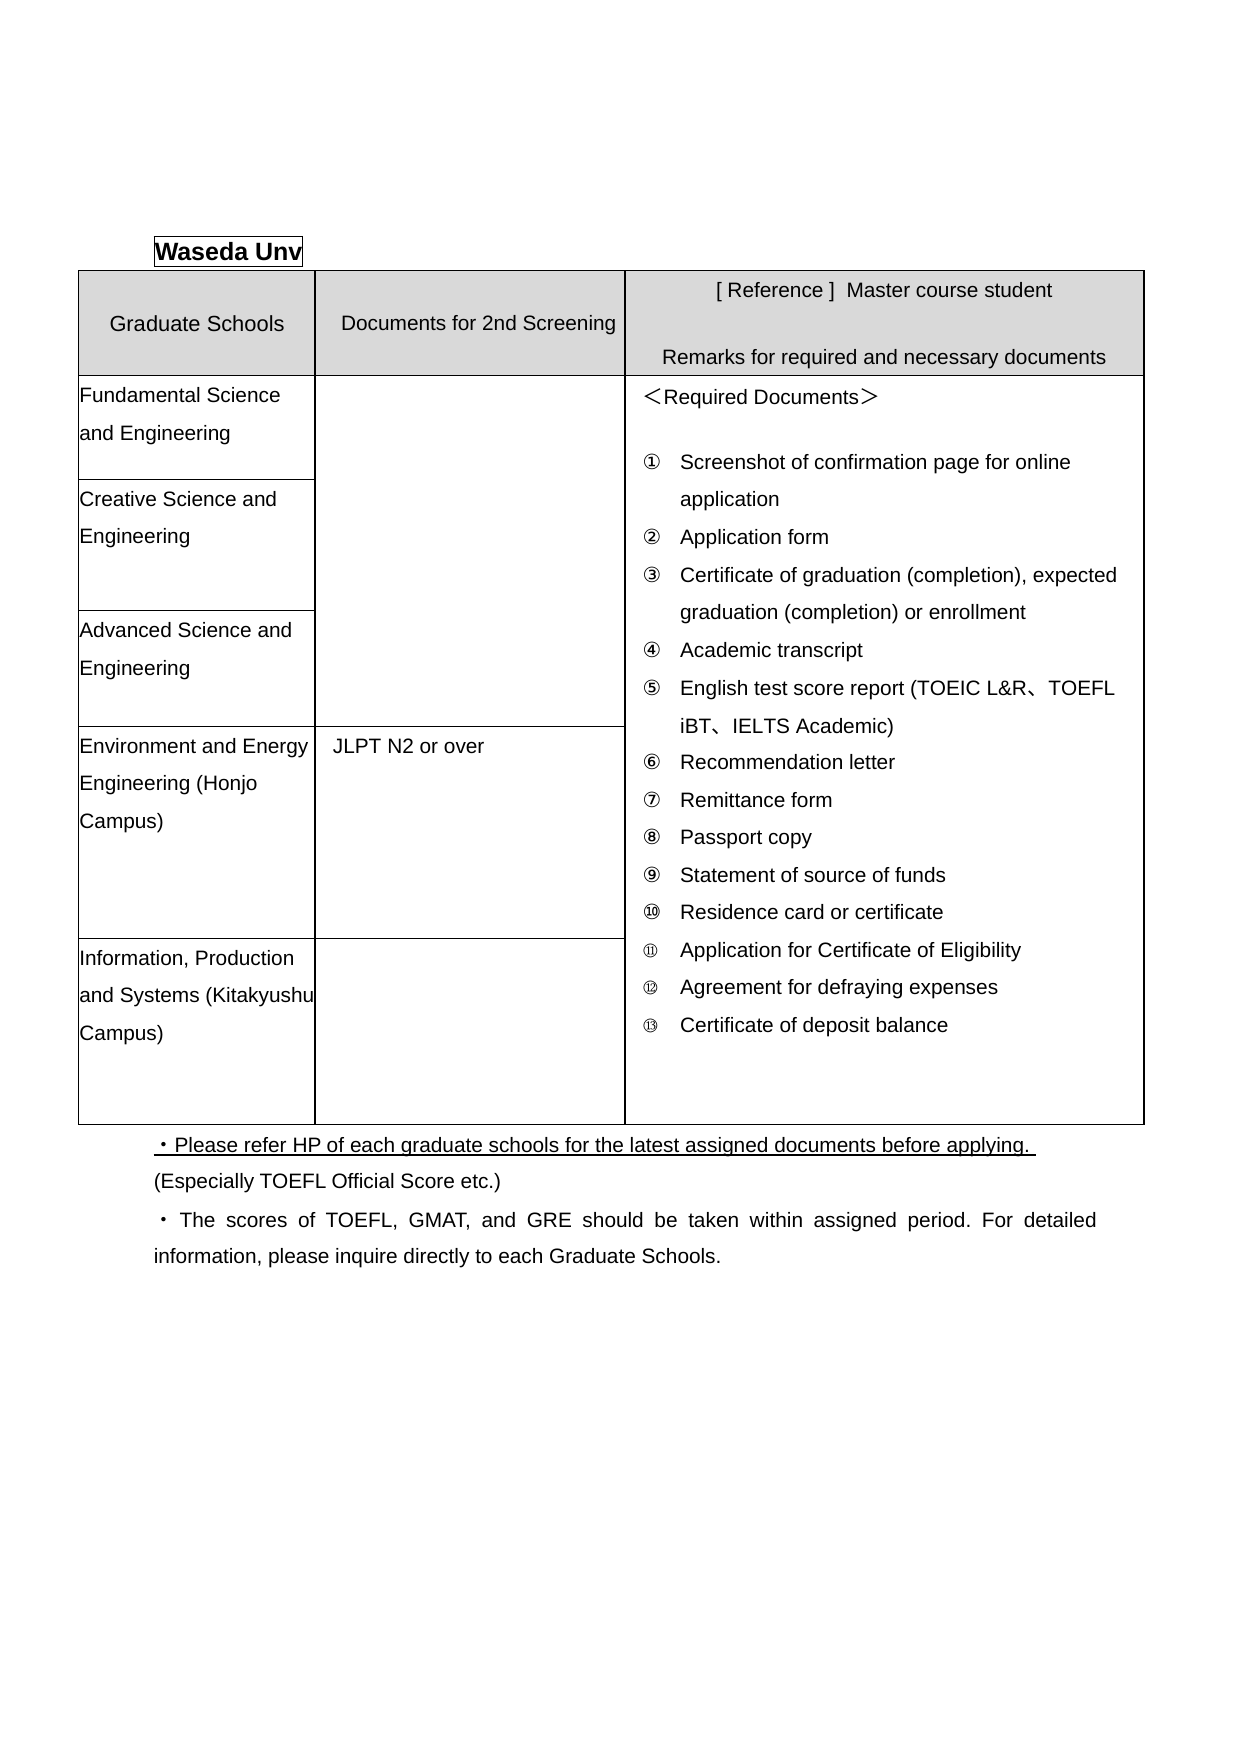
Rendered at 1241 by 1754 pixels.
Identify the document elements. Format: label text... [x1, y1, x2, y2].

table_cell Advanced Science and Engineering [79, 611, 314, 726]
table_cell ＜Required Documents＞ Screenshot of confirmation page for online application Application form Certificate of graduation (completion), expected graduation (completion) or enrollment Academic transcript English test score report (TOEIC L&R、TOEFL iBT、IELTS Academic) Recommendation letter Remittance form Passport copy Statement of source of funds Residence card or certificate Application for Certificate of Eligibility Agreement for defraying expenses Certificate of deposit balance [626, 376, 1143, 1124]
table_cell Information, Production and Systems (Kitakyushu Campus) [79, 939, 314, 1124]
text (Especially TOEFL Official Score etc.) [153, 1162, 1098, 1200]
table_cell Fundamental Science and Engineering [79, 376, 314, 479]
table_cell [316, 376, 624, 726]
text ・The scores of TOEFL, GMAT, and GRE should be taken within assigned period. For detailed information, please inquire directly to each Graduate Schools. [153, 1200, 1098, 1275]
table_header Documents for 2nd Screening [316, 271, 624, 375]
table_cell JLPT N2 or over [316, 727, 624, 937]
text ・Please refer HP of each graduate schools for the latest assigned documents before applying. [153, 1125, 1098, 1162]
table_header Graduate Schools [79, 271, 314, 375]
table_cell [316, 939, 624, 1124]
text Waseda Unv [153, 232, 1098, 270]
table_header [ Reference ] Master course student Remarks for required and necessary documents [626, 271, 1143, 375]
table_cell Environment and Energy Engineering (Honjo Campus) [79, 727, 314, 937]
table_cell Creative Science and Engineering [79, 480, 314, 610]
